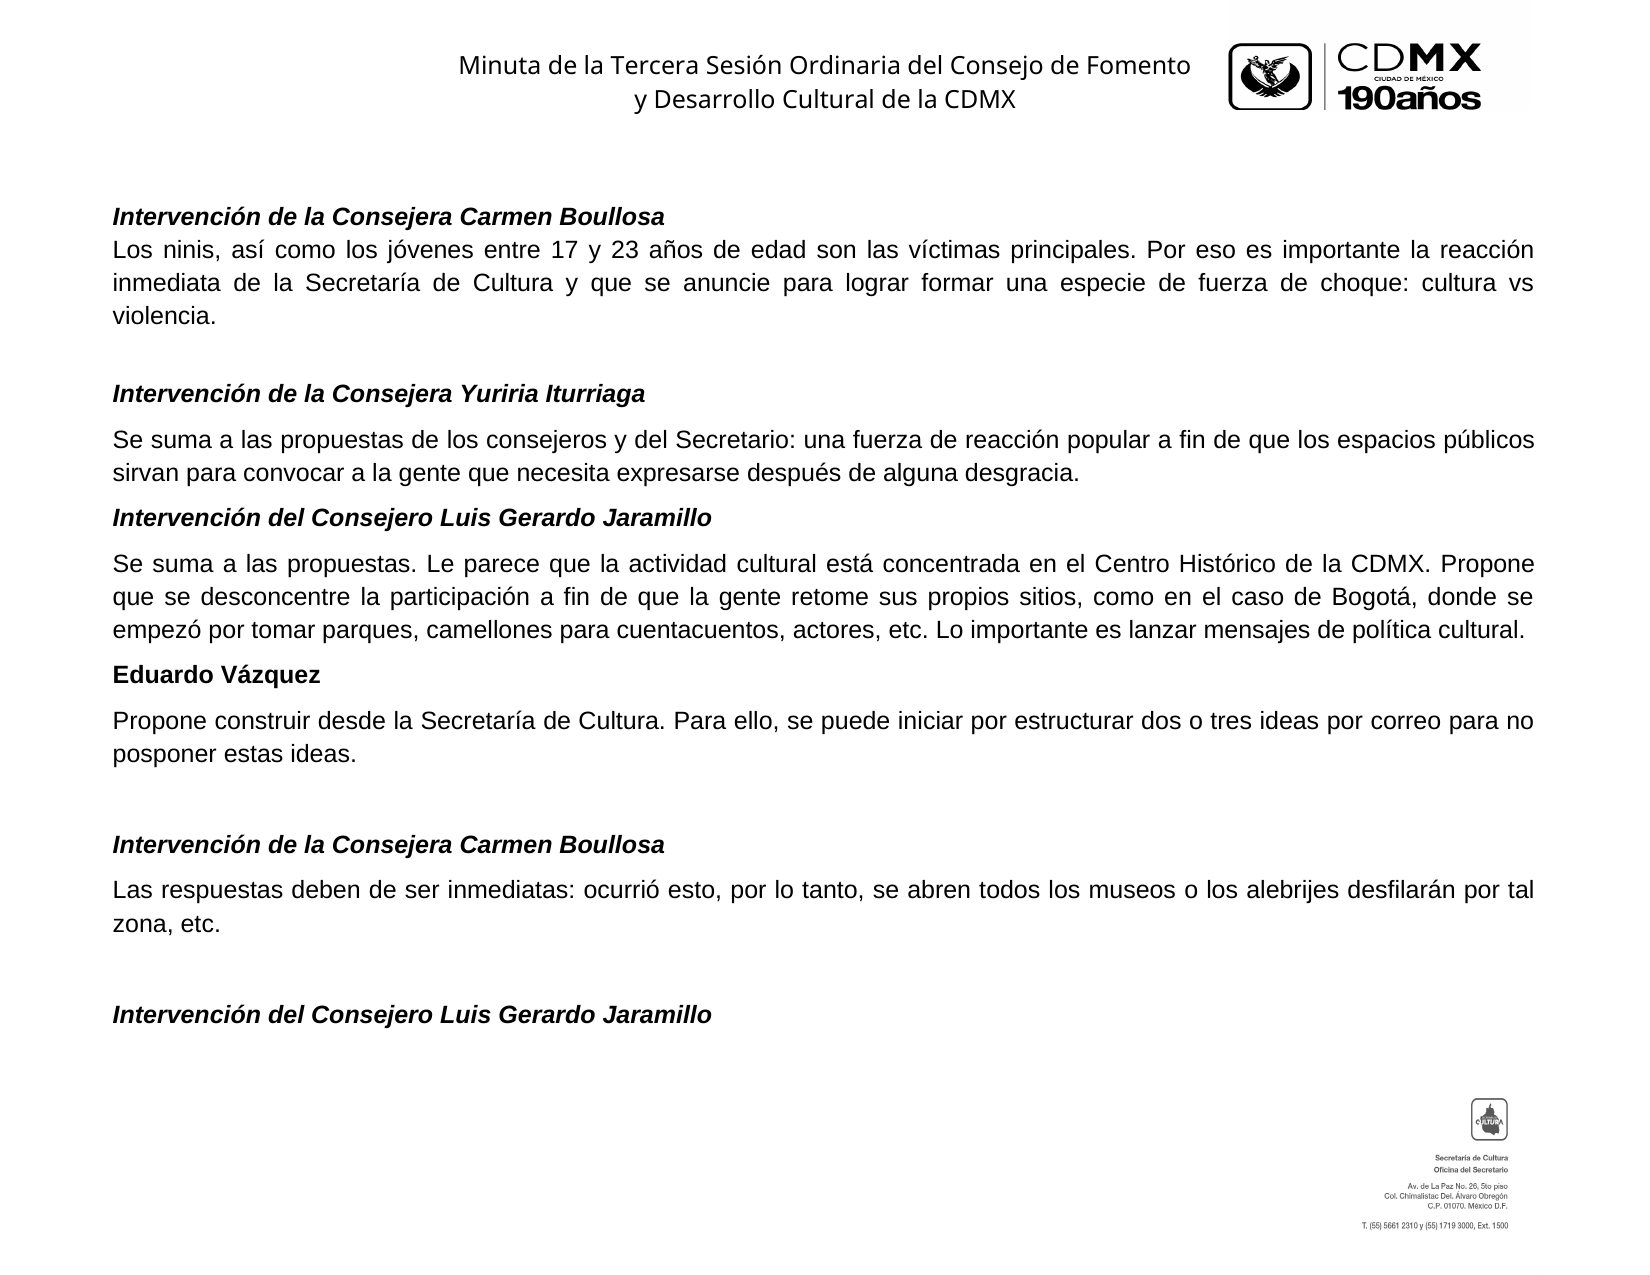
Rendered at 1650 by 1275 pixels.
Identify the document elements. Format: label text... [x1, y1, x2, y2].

picture [1360, 1097, 1538, 1275]
text Intervención de la Consejera Carmen Boullosa [112, 830, 1537, 859]
text Intervención del Consejero Luis Gerardo Jaramillo [112, 503, 1537, 532]
text Propone construir desde la Secretaría de Cultura. Para ello, se puede iniciar por estructurar dos o tres ideas por correo para no posponer estas ideas. [112, 706, 1537, 768]
text Se suma a las propuestas de los consejeros y del Secretario: una fuerza de reacción popular a fin de que los espacios públicos sirvan para convocar a la gente que necesita expresarse después de alguna desgracia. [112, 425, 1537, 487]
picture [1226, 0, 1533, 110]
text Se suma a las propuestas. Le parece que la actividad cultural está concentrada en el Centro Histórico de la CDMX. Propone que se desconcentre la participación a fin de que la gente retome sus propios sitios, como en el caso de Bogotá, donde se empezó por tomar parques, camellones para cuentacuentos, actores, etc. Lo importante es lanzar mensajes de política cultural. [112, 549, 1537, 644]
text Los ninis, así como los jóvenes entre 17 y 23 años de edad son las víctimas principales. Por eso es importante la reacción inmediata de la Secretaría de Cultura y que se anuncie para lograr formar una especie de fuerza de choque: cultura vs violencia. [112, 235, 1537, 329]
text Intervención del Consejero Luis Gerardo Jaramillo [112, 999, 1537, 1028]
text Eduardo Vázquez [112, 660, 1537, 689]
text Las respuestas deben de ser inmediatas: ocurrió esto, por lo tanto, se abren todos los museos o los alebrijes desfilarán por tal zona, etc. [112, 876, 1537, 937]
text Intervención de la Consejera Carmen Boullosa [112, 202, 1537, 230]
text Intervención de la Consejera Yuriria Iturriaga [112, 379, 1537, 408]
